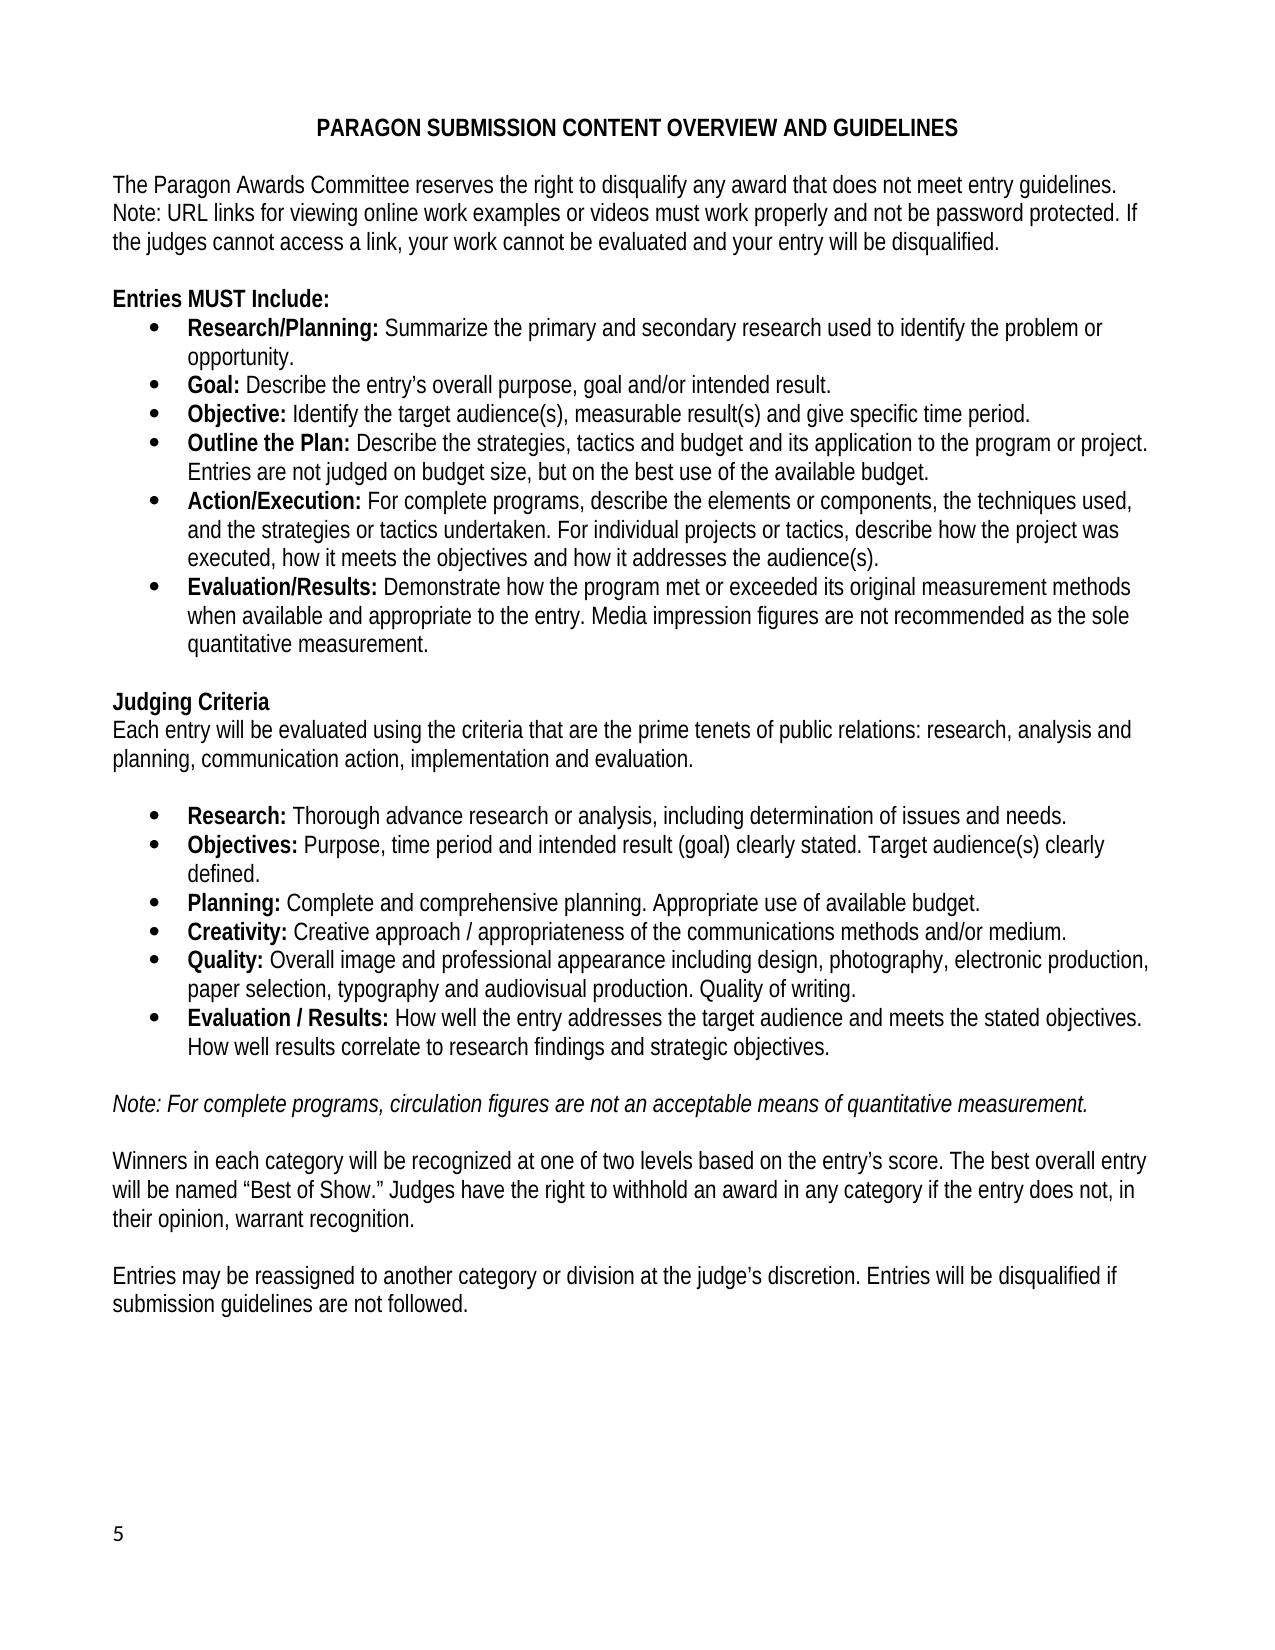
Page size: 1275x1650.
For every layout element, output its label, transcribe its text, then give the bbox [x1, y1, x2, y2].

list Evaluation/Results: Demonstrate how the program met or exceeded its original measurement methods when available and appropriate to the entry. Media impression figures are not recommended as the sole quantitative measurement. [150, 572, 1162, 658]
list Evaluation / Results: How well the entry addresses the target audience and meets the stated objectives. How well results correlate to research findings and strategic objectives. [150, 1003, 1162, 1060]
list Research: Thorough advance research or analysis, including determination of issues and needs. [150, 801, 1162, 830]
list Planning: Complete and comprehensive planning. Appropriate use of available budget. [150, 888, 1162, 916]
text Judging Criteria [112, 687, 1162, 715]
list Creativity: Creative approach / appropriateness of the communications methods and/or medium. [150, 916, 1162, 945]
list Objectives: Purpose, time period and intended result (goal) clearly stated. Target audience(s) clearly defined. [150, 830, 1162, 888]
text Winners in each category will be recognized at one of two levels based on the entry’s score. The best overall entry will be named “Best of Show.” Judges have the right to withhold an award in any category if the entry does not, in their opinion, warrant recognition. [112, 1146, 1162, 1232]
text Entries MUST Include: [112, 284, 1162, 313]
list Goal: Describe the entry’s overall purpose, goal and/or intended result. [150, 371, 1162, 399]
list Research/Planning: Summarize the primary and secondary research used to identify the problem or opportunity. [150, 313, 1162, 371]
list Outline the Plan: Describe the strategies, tactics and budget and its application to the program or project. Entries are not judged on budget size, but on the best use of the available budget. [150, 428, 1162, 486]
text The Paragon Awards Committee reserves the right to disqualify any award that does not meet entry guidelines. Note: URL links for viewing online work examples or videos must work properly and not be password protected. If the judges cannot access a link, your work cannot be evaluated and your entry will be disqualified. [112, 170, 1162, 256]
list Quality: Overall image and professional appearance including design, photography, electronic production, paper selection, typography and audiovisual production. Quality of writing. [150, 945, 1162, 1003]
text Each entry will be evaluated using the criteria that are the prime tenets of public relations: research, analysis and planning, communication action, implementation and evaluation. [112, 715, 1162, 773]
text PARAGON SUBMISSION CONTENT OVERVIEW AND GUIDELINES [112, 112, 1162, 141]
list Objective: Identify the target audience(s), measurable result(s) and give specific time period. [150, 399, 1162, 428]
text Note: For complete programs, circulation figures are not an acceptable means of quantitative measurement. [112, 1089, 1162, 1118]
text Entries may be reassigned to another category or division at the judge’s discretion. Entries will be disqualified if submission guidelines are not followed. [112, 1261, 1162, 1318]
list Action/Execution: For complete programs, describe the elements or components, the techniques used, and the strategies or tactics undertaken. For individual projects or tactics, describe how the project was executed, how it meets the objectives and how it addresses the audience(s). [150, 486, 1162, 572]
